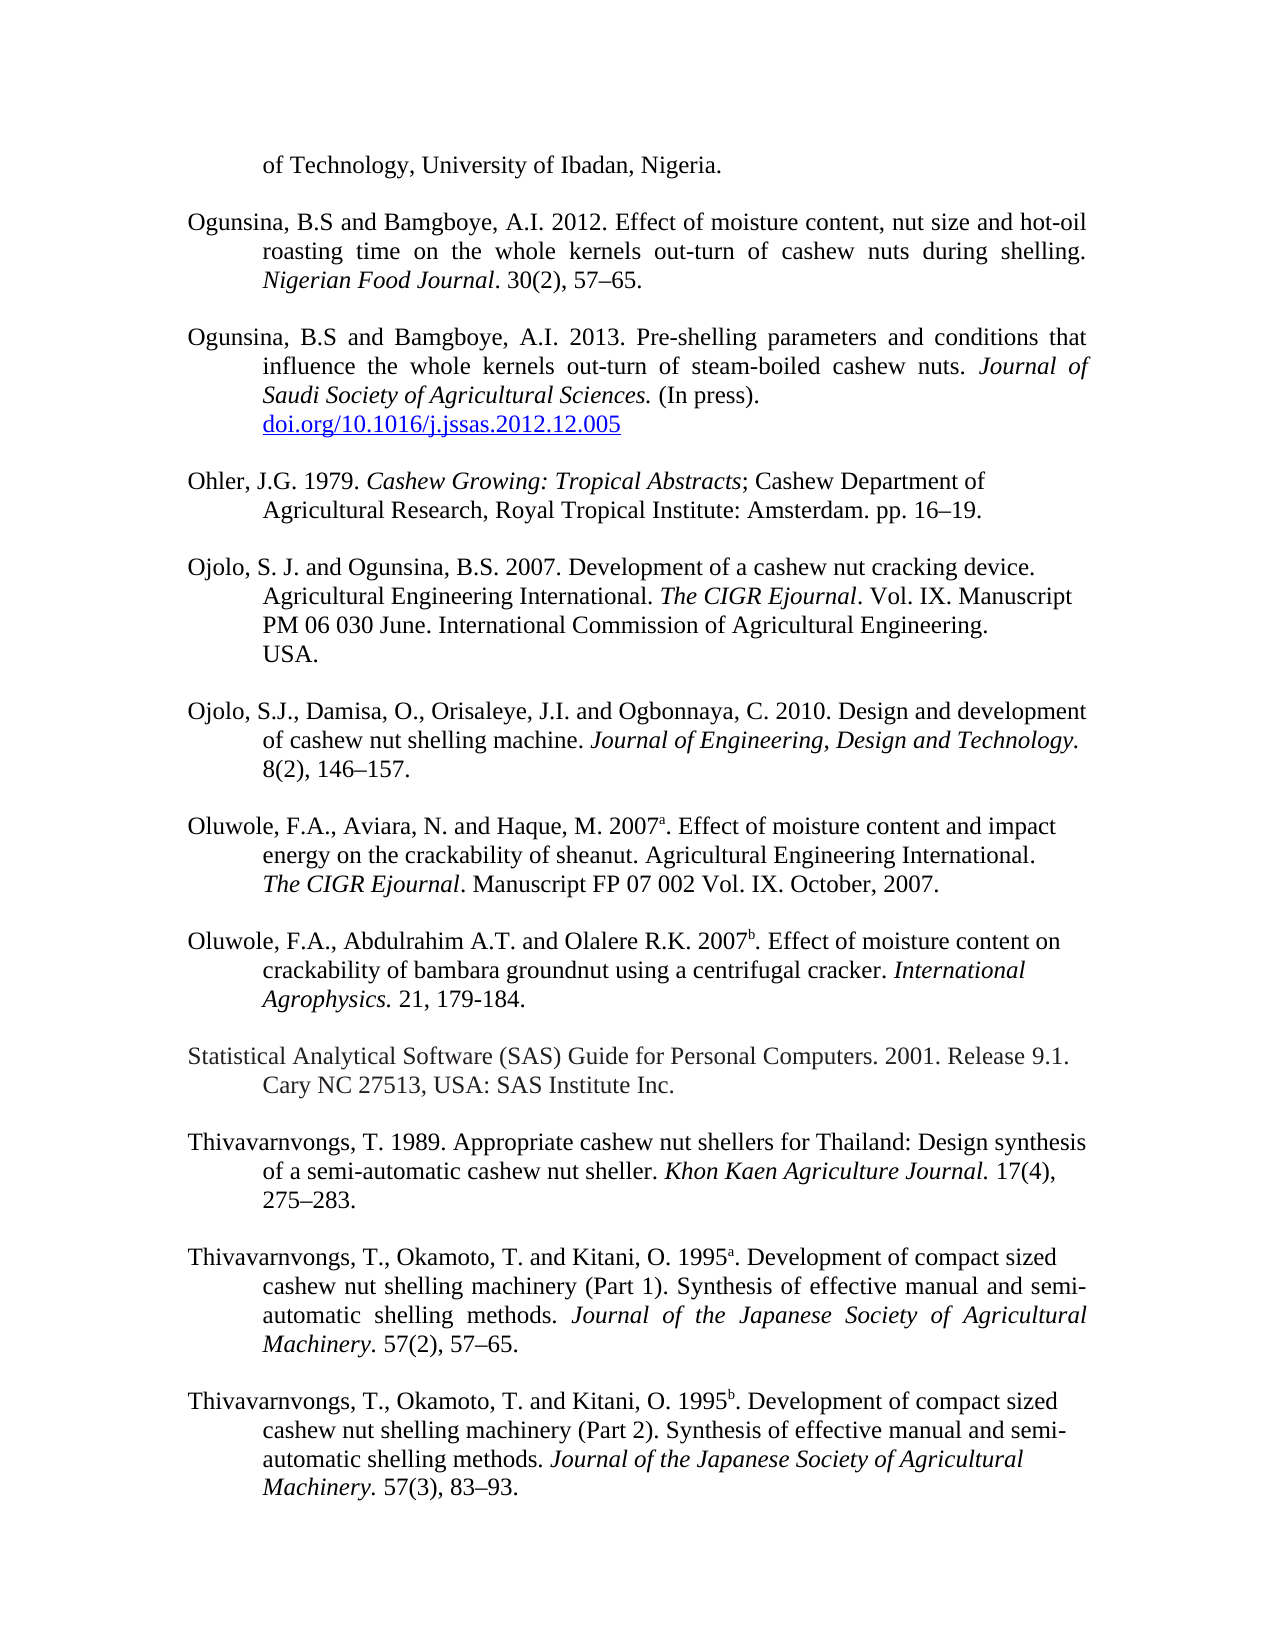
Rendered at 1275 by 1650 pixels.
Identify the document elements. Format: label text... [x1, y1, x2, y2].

text Agricultural Engineering International. The CIGR Ejournal. Vol. IX. Manuscript [187, 581, 1087, 610]
text Thivavarnvongs, T., Okamoto, T. and Kitani, O. 1995b. Development of compact sized [187, 1386, 1087, 1415]
text Agrophysics. 21, 179-184. [187, 984, 1087, 1012]
text 8(2), 146–157. [187, 754, 1087, 782]
text Ogunsina, B.S and Bamgboye, A.I. 2012. Effect of moisture content, nut size and hot-oil roasting time on the whole kernels out-turn of cashew nuts during shelling. Nigerian Food Journal. 30(2), 57–65. [187, 207, 1087, 294]
text of Technology, University of Ibadan, Nigeria. [187, 150, 1087, 179]
text PM 06 030 June. International Commission of Agricultural Engineering. [187, 610, 1087, 639]
text USA. [187, 639, 1087, 667]
text The CIGR Ejournal. Manuscript FP 07 002 Vol. IX. October, 2007. [187, 869, 1087, 897]
text Thivavarnvongs, T., Okamoto, T. and Kitani, O. 1995a. Development of compact sized [187, 1242, 1087, 1271]
text Ojolo, S.J., Damisa, O., Orisaleye, J.I. and Ogbonnaya, C. 2010. Design and development [187, 696, 1087, 725]
text Oluwole, F.A., Abdulrahim A.T. and Olalere R.K. 2007b. Effect of moisture content on [187, 926, 1087, 955]
text Ohler, J.G. 1979. Cashew Growing: Tropical Abstracts; Cashew Department of [187, 466, 1087, 495]
text cashew nut shelling machinery (Part 2). Synthesis of effective manual and semi- [187, 1415, 1087, 1444]
text automatic shelling methods. Journal of the Japanese Society of Agricultural [187, 1444, 1087, 1472]
text energy on the crackability of sheanut. Agricultural Engineering International. [187, 840, 1087, 869]
text Ojolo, S. J. and Ogunsina, B.S. 2007. Development of a cashew nut cracking device. [187, 552, 1087, 581]
text Cary NC 27513, USA: SAS Institute Inc. [187, 1070, 1087, 1099]
text doi.org/10.1016/j.jssas.2012.12.005 [262, 409, 1087, 437]
text Ogunsina, B.S and Bamgboye, A.I. 2013. Pre-shelling parameters and conditions that influence the whole kernels out-turn of steam-boiled cashew nuts. Journal of Saudi Society of Agricultural Sciences. (In press). [187, 322, 1087, 409]
text cashew nut shelling machinery (Part 1). Synthesis of effective manual and semi-automatic shelling methods. Journal of the Japanese Society of Agricultural Machinery. 57(2), 57–65. [262, 1271, 1087, 1357]
text 275–283. [187, 1185, 1087, 1214]
text crackability of bambara groundnut using a centrifugal cracker. International [187, 955, 1087, 984]
text Agricultural Research, Royal Tropical Institute: Amsterdam. pp. 16–19. [187, 495, 1087, 524]
text Thivavarnvongs, T. 1989. Appropriate cashew nut shellers for Thailand: Design synthesis [187, 1127, 1087, 1156]
text of a semi-automatic cashew nut sheller. Khon Kaen Agriculture Journal. 17(4), [187, 1156, 1087, 1185]
text Machinery. 57(3), 83–93. [187, 1472, 1087, 1501]
text Statistical Analytical Software (SAS) Guide for Personal Computers. 2001. Release 9.1. [187, 1041, 1087, 1070]
text Oluwole, F.A., Aviara, N. and Haque, M. 2007a. Effect of moisture content and impact [187, 811, 1087, 840]
text of cashew nut shelling machine. Journal of Engineering, Design and Technology. [187, 725, 1087, 754]
